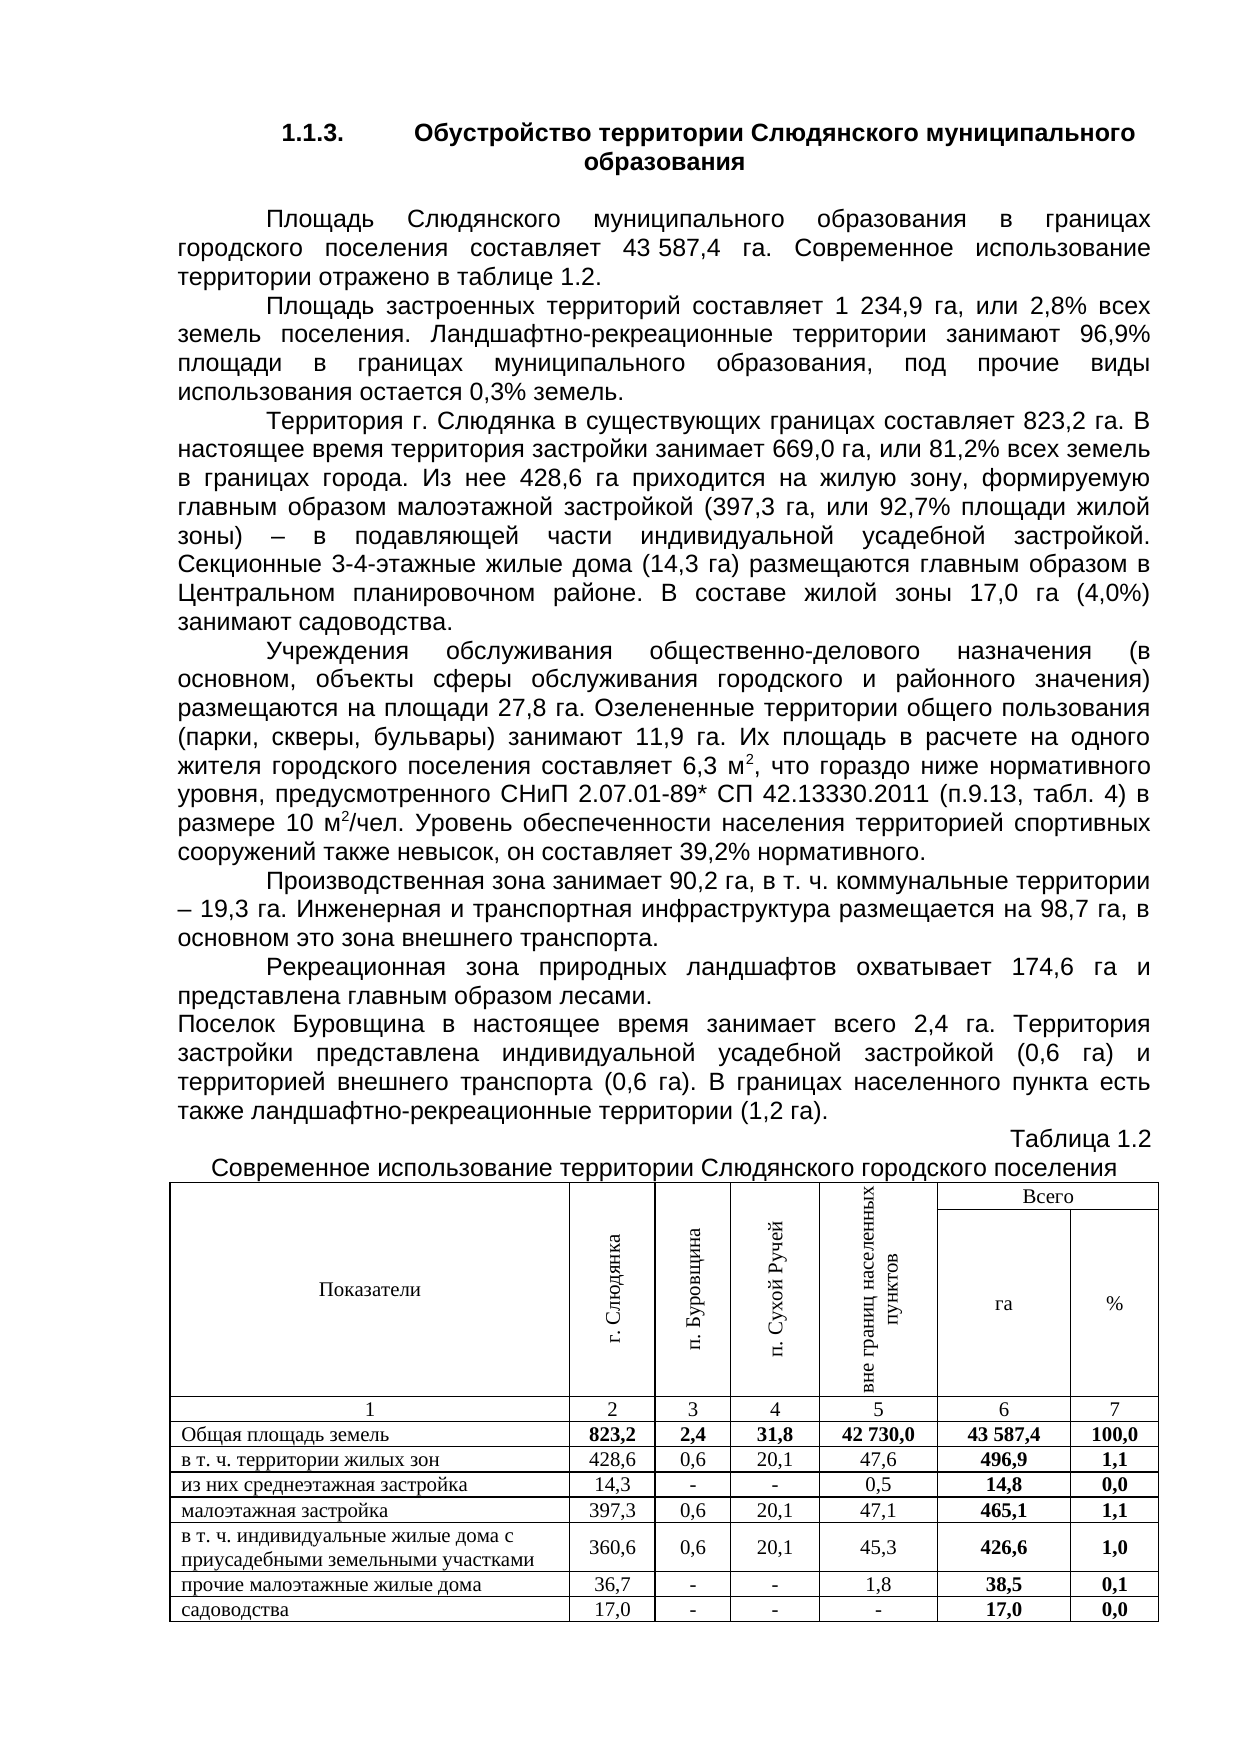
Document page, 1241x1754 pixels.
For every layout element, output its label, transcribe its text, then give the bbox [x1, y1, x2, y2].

table_cell 0,0 [1071, 1597, 1158, 1621]
text Учреждения обслуживания общественно-делового назначения (в основном, объекты сферы обслуживания городского и районного значения) размещаются на площади 27,8 га. Озелененные территории общего пользования (парки, скверы, бульвары) занимают 11,9 га. Их площадь в расчете на одного жителя городского поселения составляет 6,3 м2, что гораздо ниже нормативного уровня, предусмотренного СНиП 2.07.01-89* СП 42.13330.2011 (п.9.13, табл. 4) в размере 10 м2/чел. Уровень обеспеченности населения территорией спортивных сооружений также невысок, он составляет 39,2% нормативного. [177, 636, 1152, 866]
table_cell 17,0 [570, 1597, 654, 1621]
table_cell 823,2 [570, 1422, 654, 1446]
table_cell 0,6 [656, 1523, 730, 1571]
table_cell в т. ч. индивидуальные жилые дома с приусадебными земельными участками [171, 1523, 569, 1571]
table_cell 47,1 [820, 1498, 937, 1522]
table_cell 31,8 [731, 1422, 819, 1446]
table_cell 7 [1071, 1397, 1158, 1421]
table_cell - [731, 1597, 819, 1621]
table_cell в т. ч. территории жилых зон [171, 1447, 569, 1471]
table_header Всего [938, 1183, 1158, 1209]
text Современное использование территории Слюдянского городского поселения [177, 1153, 1152, 1182]
table_cell 496,9 [938, 1447, 1070, 1471]
table_cell 4 [731, 1397, 819, 1421]
table_cell - [731, 1572, 819, 1596]
table_cell 428,6 [570, 1447, 654, 1471]
table_cell - [731, 1473, 819, 1496]
table_cell 360,6 [570, 1523, 654, 1571]
table_cell 43 587,4 [938, 1422, 1070, 1446]
list Обустройство территории Слюдянского муниципального образования [177, 118, 1152, 176]
table_cell 14,3 [570, 1473, 654, 1496]
table_cell прочие малоэтажные жилые дома [171, 1572, 569, 1596]
table_cell - [820, 1597, 937, 1621]
table_cell 38,5 [938, 1572, 1070, 1596]
table_cell 0,6 [656, 1498, 730, 1522]
table_header г. Слюдянка [570, 1183, 654, 1396]
table_cell - [656, 1597, 730, 1621]
table_cell 2,4 [656, 1422, 730, 1446]
table_header Показатели [171, 1183, 569, 1396]
table_cell малоэтажная застройка [171, 1498, 569, 1522]
table_cell - [656, 1473, 730, 1496]
text Поселок Буровщина в настоящее время занимает всего . Территория застройки представлена индивидуальной усадебной застройкой (0,6 га) и территорией внешнего транспорта (). В границах населенного пункта есть также ландшафтно-рекреационные территории (1,2 га). [177, 1009, 1152, 1124]
table_cell 45,3 [820, 1523, 937, 1571]
table_cell 1,1 [1071, 1447, 1158, 1471]
table_cell 2 [570, 1397, 654, 1421]
table_cell 100,0 [1071, 1422, 1158, 1446]
table_cell из них среднеэтажная застройка [171, 1473, 569, 1496]
table_cell 36,7 [570, 1572, 654, 1596]
table_cell 42 730,0 [820, 1422, 937, 1446]
table_cell 397,3 [570, 1498, 654, 1522]
table_cell га [938, 1210, 1070, 1396]
table_header п. Сухой Ручей [731, 1183, 819, 1396]
table_cell 426,6 [938, 1523, 1070, 1571]
table_cell 14,8 [938, 1473, 1070, 1496]
text Площадь застроенных территорий составляет 1 234,9 га, или 2,8% всех земель поселения. Ландшафтно-рекреационные территории занимают 96,9% площади в границах муниципального образования, под прочие виды использования остается 0,3% земель. [177, 291, 1152, 406]
text Территория г. Слюдянка в существующих границах составляет 823,2 га. В настоящее время территория застройки занимает 669,0 га, или 81,2% всех земель в границах города. Из нее 428,6 га приходится на жилую зону, формируемую главным образом малоэтажной застройкой (397,3 га, или 92,7% площади жилой зоны) – в подавляющей части индивидуальной усадебной застройкой. Секционные 3-4-этажные жилые дома (14,3 га) размещаются главным образом в Центральном планировочном районе. В составе жилой зоны 17,0 га (4,0%) занимают садоводства. [177, 406, 1152, 636]
table_header вне границ населенных пунктов [820, 1183, 937, 1396]
table_cell 1,8 [820, 1572, 937, 1596]
table_cell 20,1 [731, 1498, 819, 1522]
table_cell 0,0 [1071, 1473, 1158, 1496]
text Таблица 1.2 [177, 1124, 1152, 1153]
table_cell 47,6 [820, 1447, 937, 1471]
table_cell 17,0 [938, 1597, 1070, 1621]
table_cell 0,1 [1071, 1572, 1158, 1596]
text Площадь Слюдянского муниципального образования в границах городского поселения составляет . Современное использование территории отражено в таблице 1.2. [177, 204, 1152, 291]
table_cell 0,6 [656, 1447, 730, 1471]
table_cell садоводства [171, 1597, 569, 1621]
table_cell 20,1 [731, 1523, 819, 1571]
table_cell 5 [820, 1397, 937, 1421]
table_cell 3 [656, 1397, 730, 1421]
table_cell 20,1 [731, 1447, 819, 1471]
table_cell 1,0 [1071, 1523, 1158, 1571]
table_header п. Буровщина [656, 1183, 730, 1396]
table_cell Общая площадь земель [171, 1422, 569, 1446]
table_cell % [1071, 1210, 1158, 1396]
table_cell 465,1 [938, 1498, 1070, 1522]
table_cell - [656, 1572, 730, 1596]
table_cell 1,1 [1071, 1498, 1158, 1522]
table_cell 0,5 [820, 1473, 937, 1496]
text Рекреационная зона природных ландшафтов охватывает 174,6 га и представлена главным образом лесами. [177, 952, 1152, 1009]
table_cell 1 [171, 1397, 569, 1421]
table_cell 6 [938, 1397, 1070, 1421]
text Производственная зона занимает 90,2 га, в т. ч. коммунальные территории – 19,3 га. Инженерная и транспортная инфраструктура размещается на 98,7 га, в основном это зона внешнего транспорта. [177, 866, 1152, 952]
